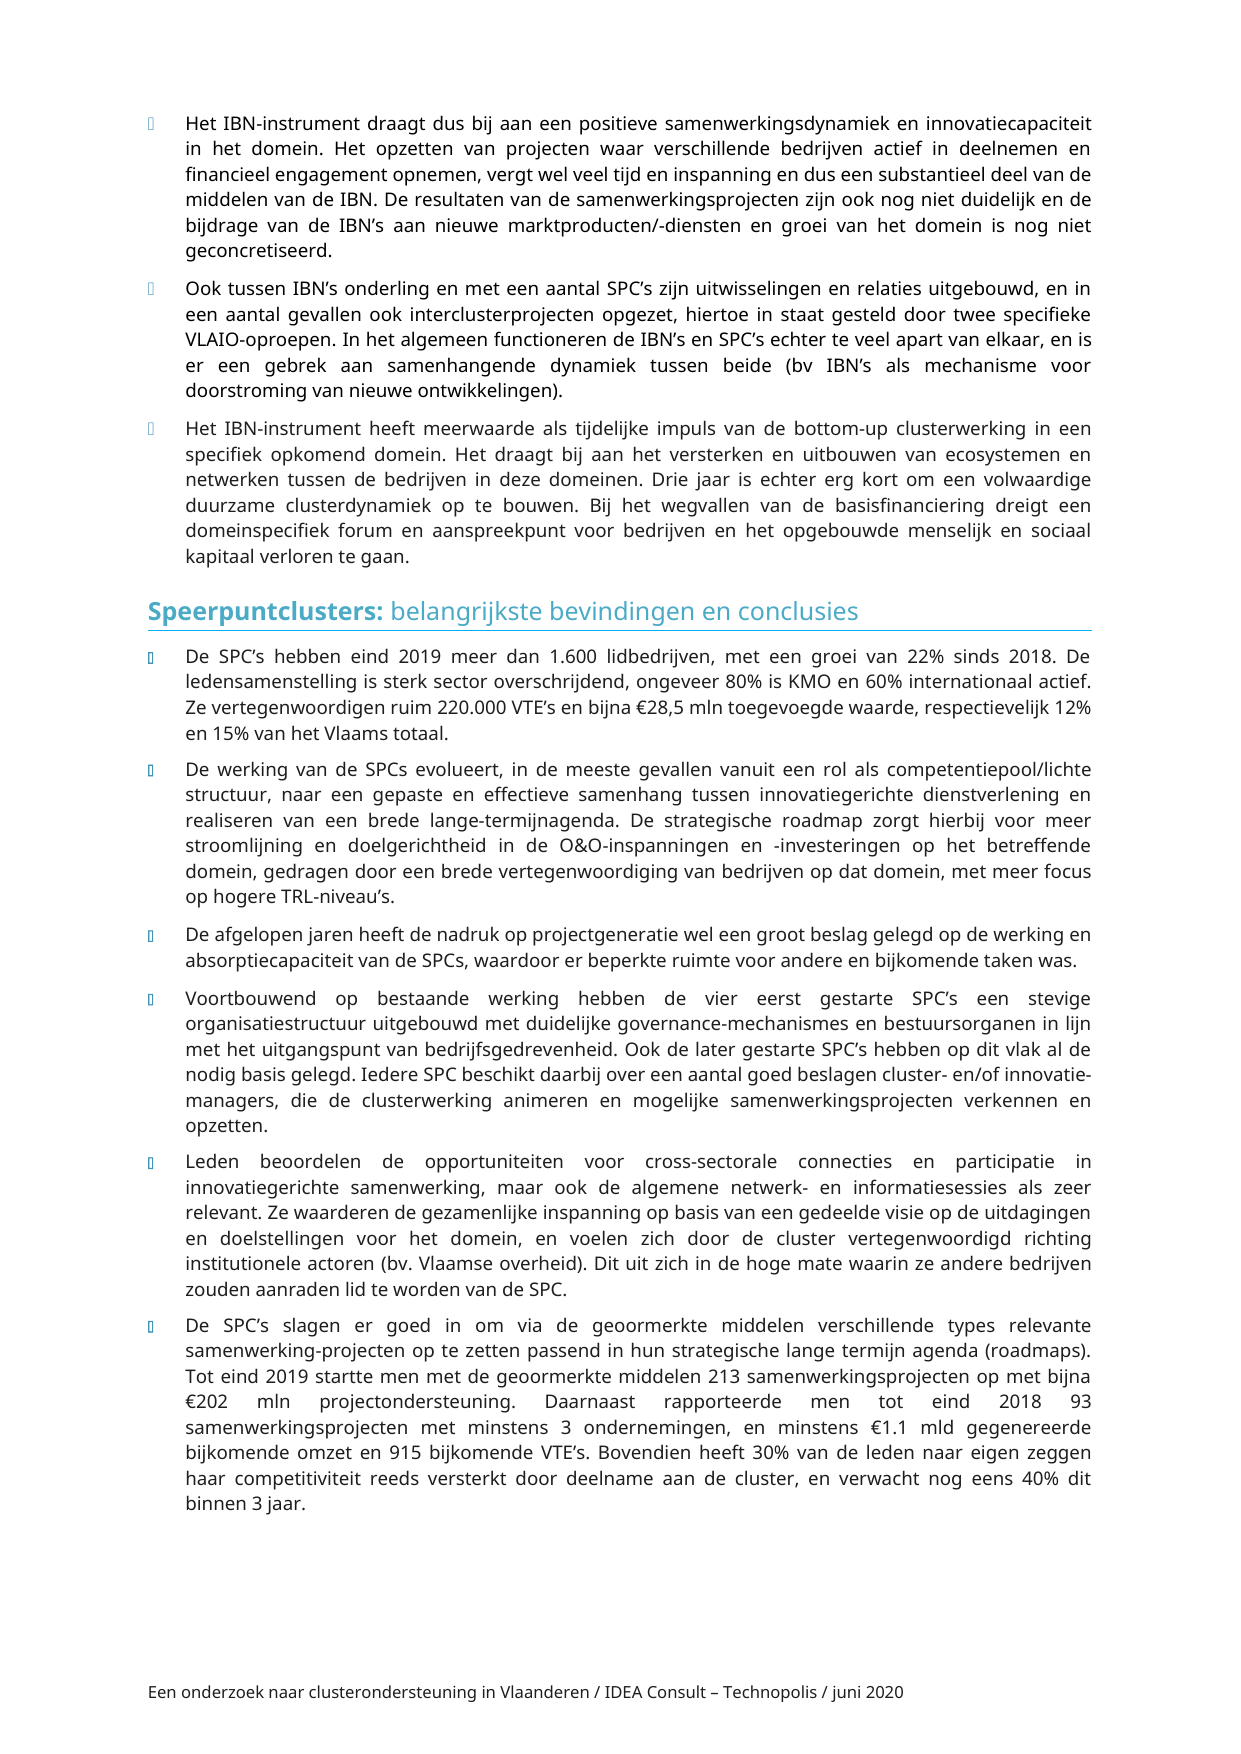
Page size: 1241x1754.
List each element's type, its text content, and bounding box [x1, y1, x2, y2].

list Leden beoordelen de opportuniteiten voor cross-sectorale connecties en participatie in innovatiegerichte samenwerking, maar ook de algemene netwerk- en informatiesessies als zeer relevant. Ze waarderen de gezamenlijke inspanning op basis van een gedeelde visie op de uitdagingen en doelstellingen voor het domein, en voelen zich door de cluster vertegenwoordigd richting institutionele actoren (bv. Vlaamse overheid). Dit uit zich in de hoge mate waarin ze andere bedrijven zouden aanraden lid te worden van de SPC. [148, 1148, 1092, 1302]
text Speerpuntclusters: belangrijkste bevindingen en conclusies [148, 594, 1092, 630]
list De SPC’s slagen er goed in om via de geoormerkte middelen verschillende types relevante samenwerking-projecten op te zetten passend in hun strategische lange termijn agenda (roadmaps). Tot eind 2019 startte men met de geoormerkte middelen 213 samenwerkingsprojecten op met bijna €202 mln projectondersteuning. Daarnaast rapporteerde men tot eind 2018 93 samenwerkingsprojecten met minstens 3 ondernemingen, en minstens €1.1 mld gegenereerde bijkomende omzet en 915 bijkomende VTE’s. Bovendien heeft 30% van de leden naar eigen zeggen haar competitiviteit reeds versterkt door deelname aan de cluster, en verwacht nog eens 40% dit binnen 3 jaar. [148, 1312, 1092, 1516]
list Ook tussen IBN’s onderling en met een aantal SPC’s zijn uitwisselingen en relaties uitgebouwd, en in een aantal gevallen ook interclusterprojecten opgezet, hiertoe in staat gesteld door twee specifieke VLAIO-oproepen. In het algemeen functioneren de IBN’s en SPC’s echter te veel apart van elkaar, en is er een gebrek aan samenhangende dynamiek tussen beide (bv IBN’s als mechanisme voor doorstroming van nieuwe ontwikkelingen). [148, 275, 1092, 403]
list Het IBN-instrument heeft meerwaarde als tijdelijke impuls van de bottom-up clusterwerking in een specifiek opkomend domein. Het draagt bij aan het versterken en uitbouwen van ecosystemen en netwerken tussen de bedrijven in deze domeinen. Drie jaar is echter erg kort om een volwaardige duurzame clusterdynamiek op te bouwen. Bij het wegvallen van de basisfinanciering dreigt een domeinspecifiek forum en aanspreekpunt voor bedrijven en het opgebouwde menselijk en sociaal kapitaal verloren te gaan. [148, 416, 1092, 569]
list Het IBN-instrument draagt dus bij aan een positieve samenwerkingsdynamiek en innovatiecapaciteit in het domein. Het opzetten van projecten waar verschillende bedrijven actief in deelnemen en financieel engagement opnemen, vergt wel veel tijd en inspanning en dus een substantieel deel van de middelen van de IBN. De resultaten van de samenwerkingsprojecten zijn ook nog niet duidelijk en de bijdrage van de IBN’s aan nieuwe marktproducten/-diensten en groei van het domein is nog niet geconcretiseerd. [148, 110, 1092, 263]
list Voortbouwend op bestaande werking hebben de vier eerst gestarte SPC’s een stevige organisatiestructuur uitgebouwd met duidelijke governance-mechanismes en bestuursorganen in lijn met het uitgangspunt van bedrijfsgedrevenheid. Ook de later gestarte SPC’s hebben op dit vlak al de nodig basis gelegd. Iedere SPC beschikt daarbij over een aantal goed beslagen cluster- en/of innovatie-managers, die de clusterwerking animeren en mogelijke samenwerkingsprojecten verkennen en opzetten. [148, 985, 1092, 1138]
list De SPC’s hebben eind 2019 meer dan 1.600 lidbedrijven, met een groei van 22% sinds 2018. De ledensamenstelling is sterk sector overschrijdend, ongeveer 80% is KMO en 60% internationaal actief. Ze vertegenwoordigen ruim 220.000 VTE’s en bijna €28,5 mln toegevoegde waarde, respectievelijk 12% en 15% van het Vlaams totaal. [148, 643, 1092, 745]
list De afgelopen jaren heeft de nadruk op projectgeneratie wel een groot beslag gelegd op de werking en absorptiecapaciteit van de SPCs, waardoor er beperkte ruimte voor andere en bijkomende taken was. [148, 921, 1092, 972]
list De werking van de SPCs evolueert, in de meeste gevallen vanuit een rol als competentiepool/lichte structuur, naar een gepaste en effectieve samenhang tussen innovatiegerichte dienstverlening en realiseren van een brede lange-termijnagenda. De strategische roadmap zorgt hierbij voor meer stroomlijning en doelgerichtheid in de O&O-inspanningen en -investeringen op het betreffende domein, gedragen door een brede vertegenwoordiging van bedrijven op dat domein, met meer focus op hogere TRL-niveau’s. [148, 756, 1092, 909]
